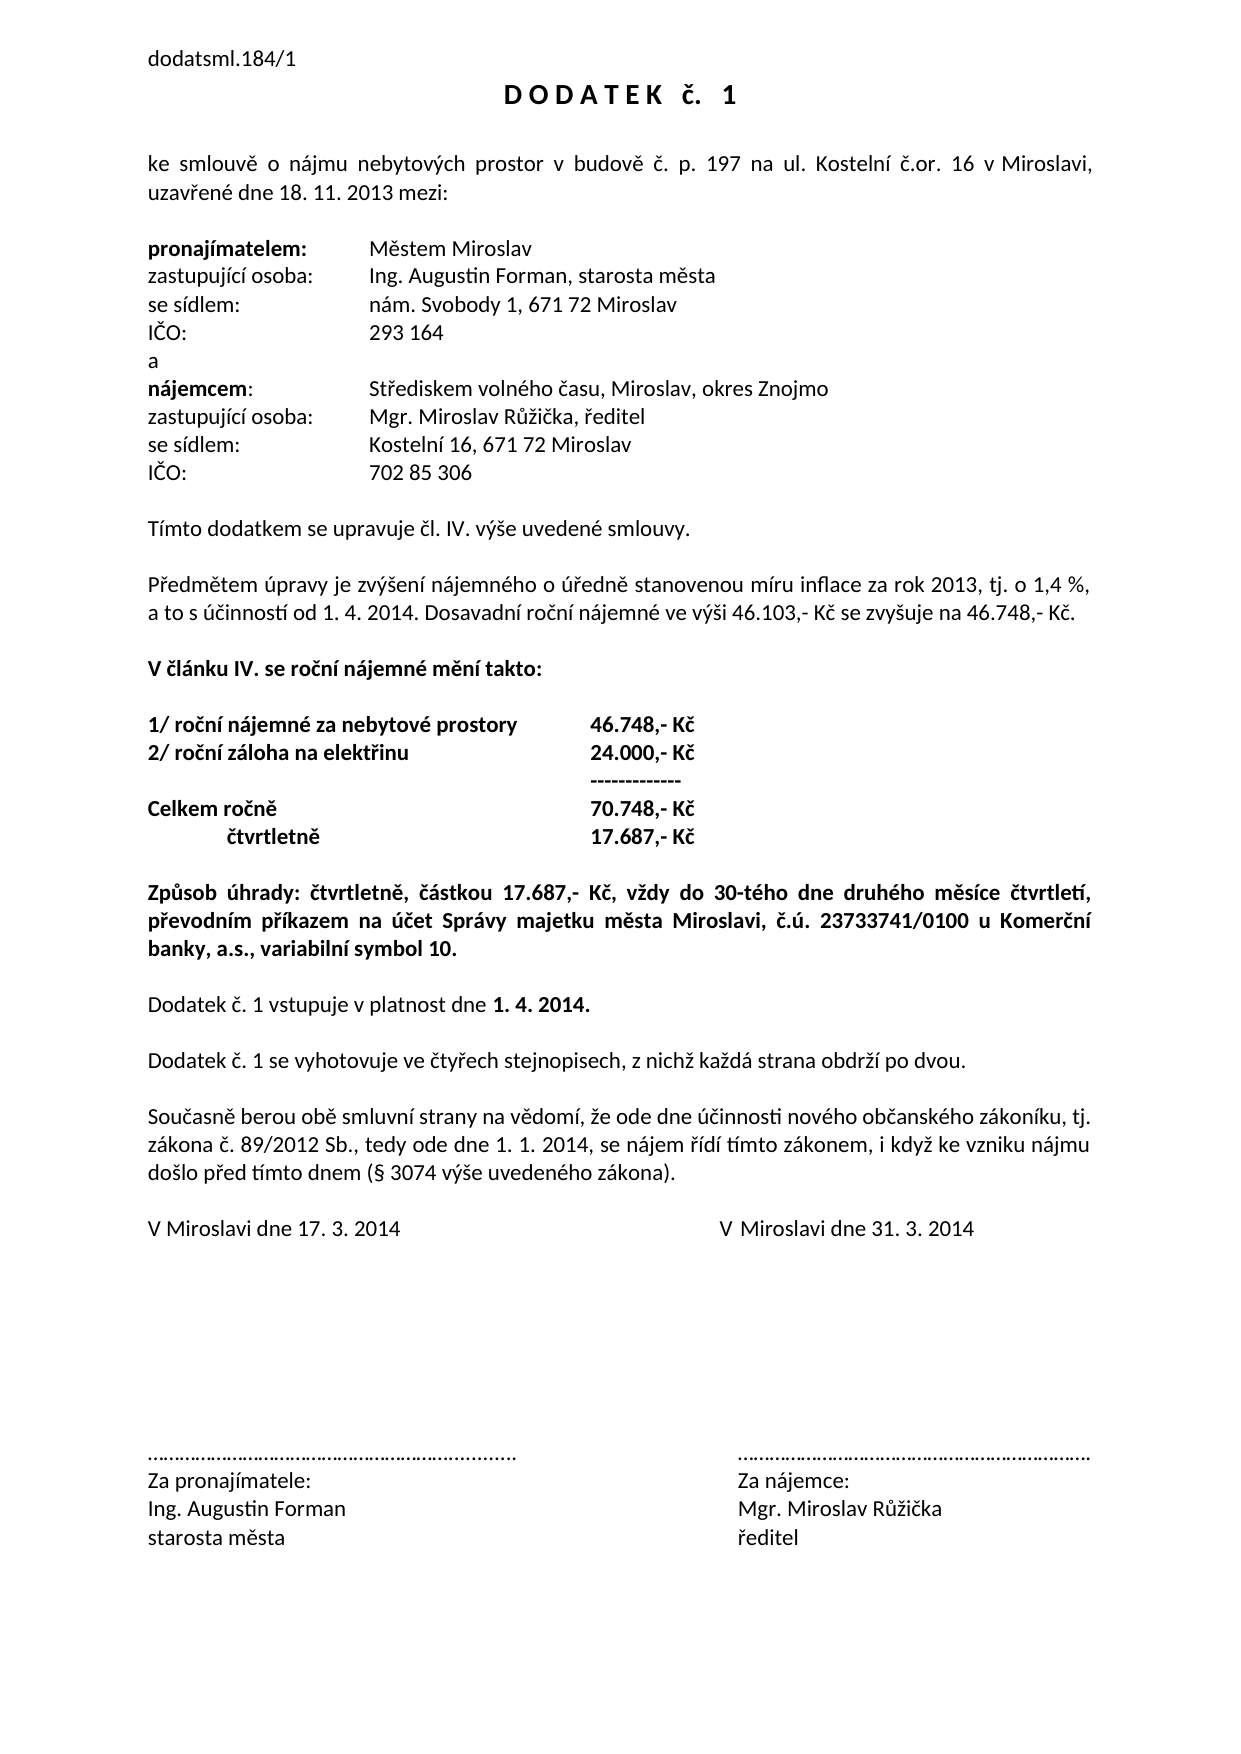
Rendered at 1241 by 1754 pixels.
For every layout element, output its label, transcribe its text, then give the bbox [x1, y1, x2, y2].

text nájemcem: Střediskem volného času, Miroslav, okres Znojmo [148, 374, 1092, 402]
text …………………………………………………............ …………………………………………………………. [148, 1438, 1092, 1467]
text V článku IV. se roční nájemné mění takto: [148, 654, 1092, 682]
text Za pronajímatele: Za nájemce: [148, 1467, 1092, 1494]
text zastupující osoba: Ing. Augustin Forman, starosta města [148, 262, 1092, 290]
text Ing. Augustin Forman Mgr. Miroslav Růžička [148, 1494, 1092, 1523]
text dodatsml.184/1 [148, 44, 1092, 72]
text pronajímatelem: Městem Miroslav [148, 234, 1092, 262]
text se sídlem: nám. Svobody 1, 671 72 Miroslav [148, 290, 1092, 318]
text 1/ roční nájemné za nebytové prostory 46.748,- Kč [148, 710, 1092, 738]
text ke smlouvě o nájmu nebytových prostor v budově č. p. 197 na ul. Kostelní č.or. 16 v Miroslavi, uzavřené dne 18. 11. 2013 mezi: [148, 149, 1092, 206]
text Celkem ročně 70.748,- Kč [148, 794, 1092, 822]
text ------------- [148, 766, 1092, 794]
text IČO: 702 85 306 [148, 458, 1092, 486]
text zastupující osoba: Mgr. Miroslav Růžička, ředitel [148, 402, 1092, 430]
text se sídlem: Kostelní 16, 671 72 Miroslav [148, 430, 1092, 458]
text V Miroslavi dne 17. 3. 2014 V Miroslavi dne 31. 3. 2014 [148, 1214, 1092, 1242]
text IČO: 293 164 [148, 318, 1092, 346]
text D O D A T E K č. 1 [148, 76, 1092, 112]
text 2/ roční záloha na elektřinu 24.000,- Kč [148, 738, 1092, 766]
text Tímto dodatkem se upravuje čl. IV. výše uvedené smlouvy. [148, 514, 1092, 542]
text Současně berou obě smluvní strany na vědomí, že ode dne účinnosti nového občanského zákoníku, tj. zákona č. 89/2012 Sb., tedy ode dne 1. 1. 2014, se nájem řídí tímto zákonem, i když ke vzniku nájmu došlo před tímto dnem (§ 3074 výše uvedeného zákona). [148, 1102, 1092, 1186]
text Dodatek č. 1 se vyhotovuje ve čtyřech stejnopisech, z nichž každá strana obdrží po dvou. [148, 1046, 1092, 1074]
text Předmětem úpravy je zvýšení nájemného o úředně stanovenou míru inflace za rok 2013, tj. o 1,4 %, a to s účinností od 1. 4. 2014. Dosavadní roční nájemné ve výši 46.103,- Kč se zvyšuje na 46.748,- Kč. [148, 570, 1092, 626]
text starosta města ředitel [148, 1523, 1092, 1551]
text Způsob úhrady: čtvrtletně, částkou 17.687,- Kč, vždy do 30-tého dne druhého měsíce čtvrtletí, převodním příkazem na účet Správy majetku města Miroslavi, č.ú. 23733741/0100 u Komerční banky, a.s., variabilní symbol 10. [148, 878, 1092, 962]
text a [148, 346, 1092, 374]
text Dodatek č. 1 vstupuje v platnost dne 1. 4. 2014. [148, 990, 1092, 1018]
text čtvrtletně 17.687,- Kč [148, 822, 1092, 850]
